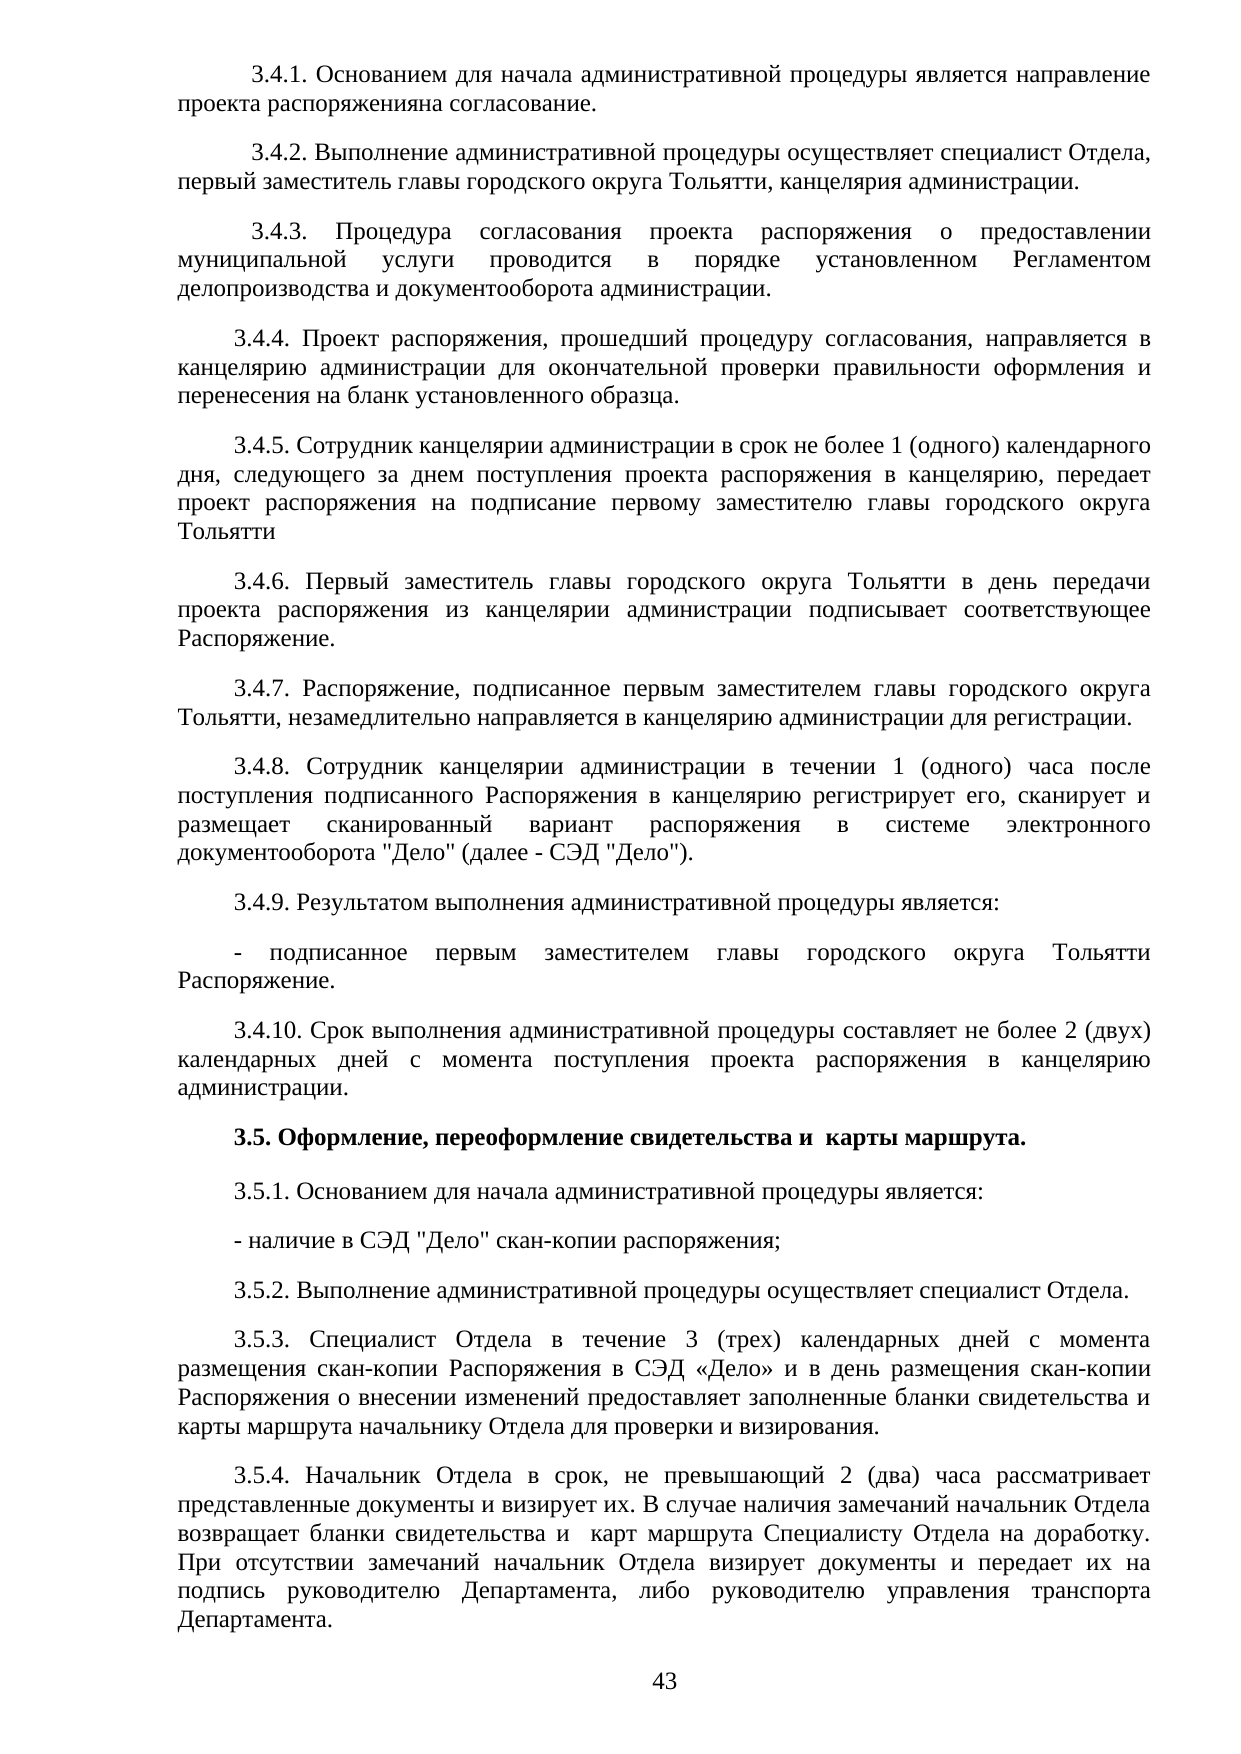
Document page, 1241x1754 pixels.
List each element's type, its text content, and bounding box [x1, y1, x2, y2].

text - наличие в СЭД "Дело" скан-копии распоряжения; [177, 1225, 1152, 1254]
text 3.4.1. Основанием для начала административной процедуры является направление проекта распоряженияна согласование. [177, 59, 1152, 117]
text 3.4.7. Распоряжение, подписанное первым заместителем главы городского округа Тольятти, незамедлительно направляется в канцелярию администрации для регистрации. [177, 673, 1152, 730]
text 3.4.4. Проект распоряжения, прошедший процедуру согласования, направляется в канцелярию администрации для окончательной проверки правильности оформления и перенесения на бланк установленного образца. [177, 323, 1152, 409]
text 3.5.1. Основанием для начала административной процедуры является: [177, 1176, 1152, 1204]
text 3.5.4. Начальник Отдела в срок, не превышающий 2 (два) часа рассматривает представленные документы и визирует их. В случае наличия замечаний начальник Отдела возвращает бланки свидетельства и карт маршрута Специалисту Отдела на доработку. При отсутствии замечаний начальник Отдела визирует документы и передает их на подпись руководителю Департамента, либо руководителю управления транспорта Департамента. [177, 1460, 1152, 1633]
text 3.5.3. Специалист Отдела в течение 3 (трех) календарных дней с момента размещения скан-копии Распоряжения в СЭД «Дело» и в день размещения скан-копии Распоряжения о внесении изменений предоставляет заполненные бланки свидетельства и карты маршрута начальнику Отдела для проверки и визирования. [177, 1324, 1152, 1439]
text 3.4.2. Выполнение административной процедуры осуществляет специалист Отдела, первый заместитель главы городского округа Тольятти, канцелярия администрации. [177, 137, 1152, 195]
text 3.4.10. Срок выполнения административной процедуры составляет не более 2 (двух) календарных дней с момента поступления проекта распоряжения в канцелярию администрации. [177, 1015, 1152, 1101]
text 3.5.2. Выполнение административной процедуры осуществляет специалист Отдела. [177, 1275, 1152, 1304]
text 3.5. Оформление, переоформление свидетельства и карты маршрута. [177, 1122, 1152, 1151]
text 3.4.3. Процедура согласования проекта распоряжения о предоставлении муниципальной услуги проводится в порядке установленном Регламентом делопроизводства и документооборота администрации. [177, 216, 1152, 302]
text 3.4.8. Сотрудник канцелярии администрации в течении 1 (одного) часа после поступления подписанного Распоряжения в канцелярию регистрирует его, сканирует и размещает сканированный вариант распоряжения в системе электронного документооборота "Дело" (далее - СЭД "Дело"). [177, 751, 1152, 866]
text 3.4.9. Результатом выполнения административной процедуры является: [177, 887, 1152, 916]
text 3.4.5. Сотрудник канцелярии администрации в срок не более 1 (одного) календарного дня, следующего за днем поступления проекта распоряжения в канцелярию, передает проект распоряжения на подписание первому заместителю главы городского округа Тольятти [177, 430, 1152, 545]
text 3.4.6. Первый заместитель главы городского округа Тольятти в день передачи проекта распоряжения из канцелярии администрации подписывает соответствующее Распоряжение. [177, 566, 1152, 652]
text - подписанное первым заместителем главы городского округа Тольятти Распоряжение. [177, 937, 1152, 994]
